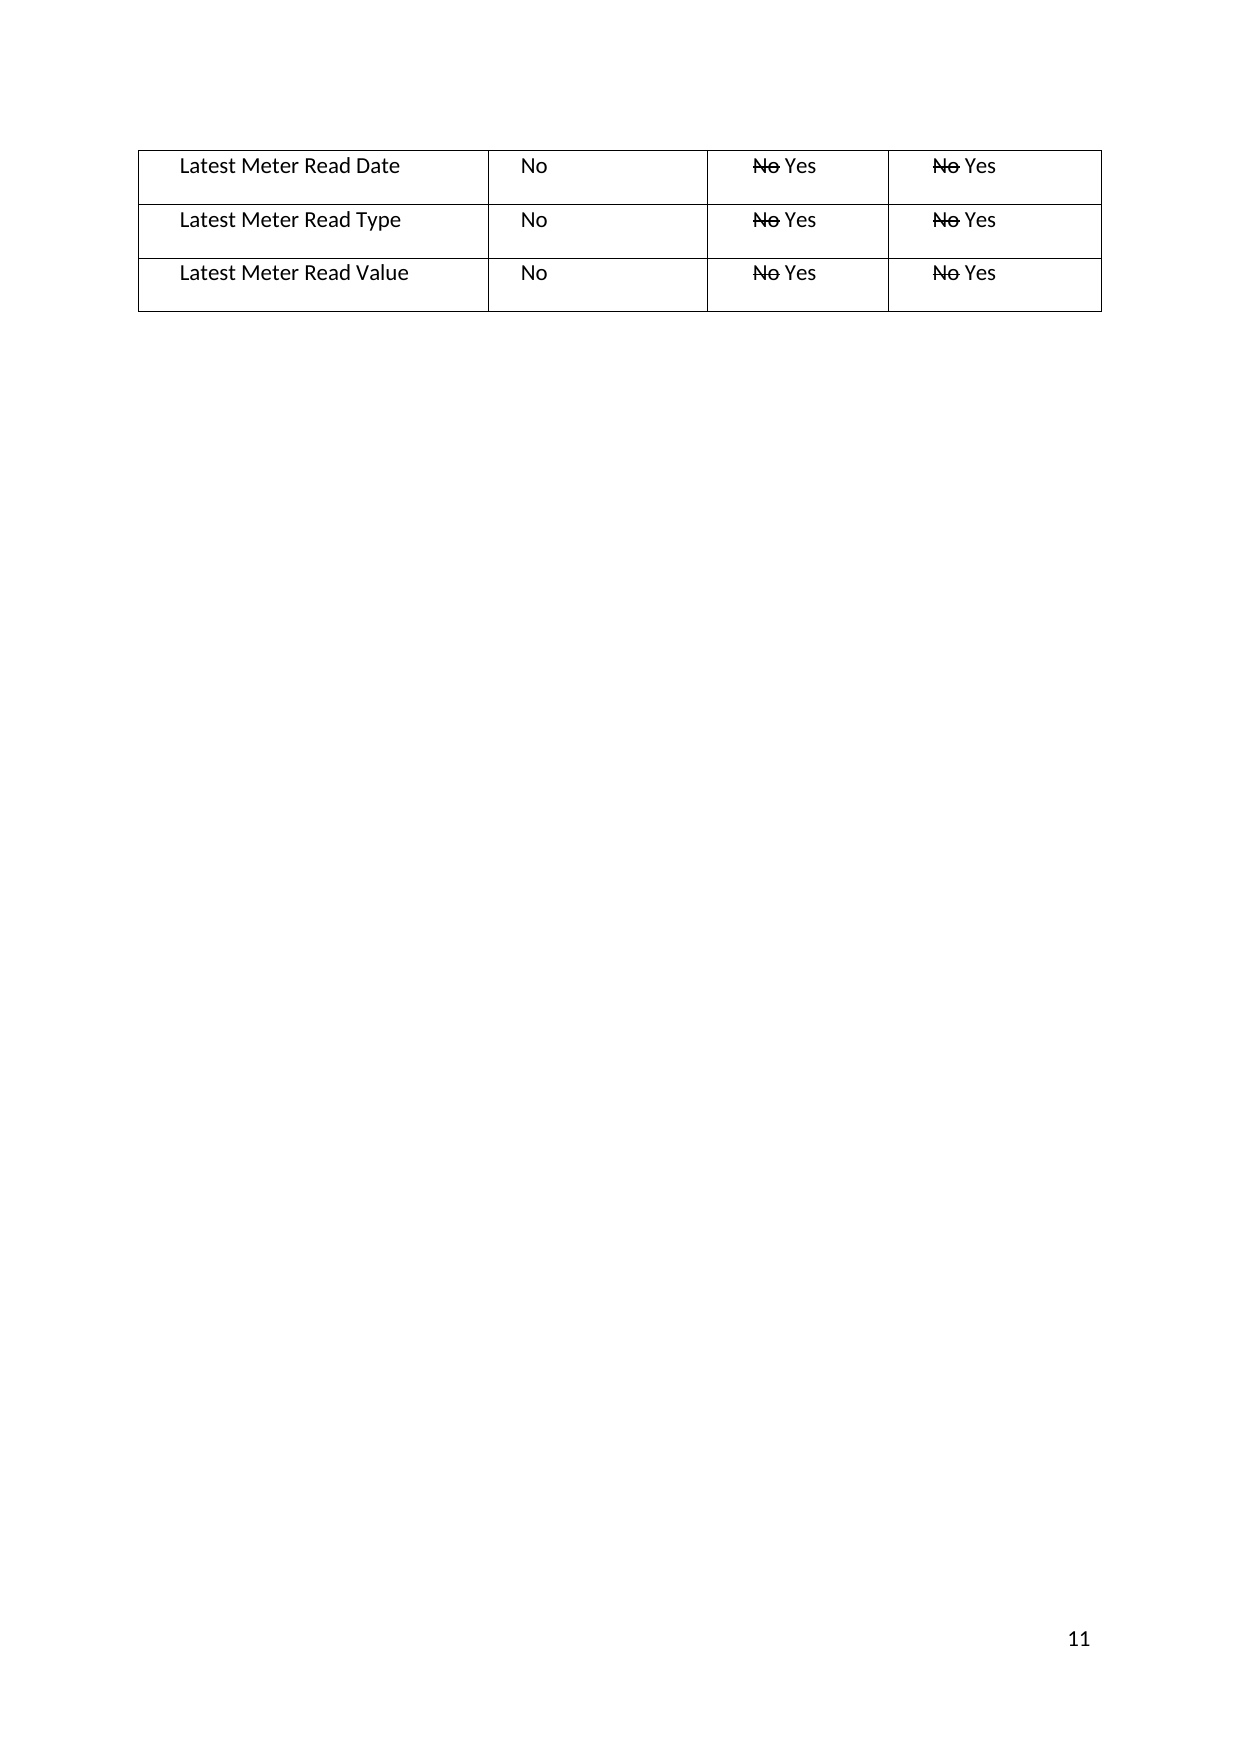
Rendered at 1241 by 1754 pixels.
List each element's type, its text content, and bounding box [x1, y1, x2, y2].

table_cell Latest Meter Read Value [139, 259, 488, 311]
table_cell No Yes [708, 205, 888, 257]
table_cell No [489, 151, 707, 204]
table_cell No Yes [708, 259, 888, 311]
table_cell No Yes [889, 151, 1101, 204]
table_cell Latest Meter Read Type [139, 205, 488, 257]
table_cell No [489, 259, 707, 311]
table_cell No Yes [889, 259, 1101, 311]
table_cell Latest Meter Read Date [139, 151, 488, 204]
table_cell No Yes [708, 151, 888, 204]
table_cell No [489, 205, 707, 257]
table_cell No Yes [889, 205, 1101, 257]
